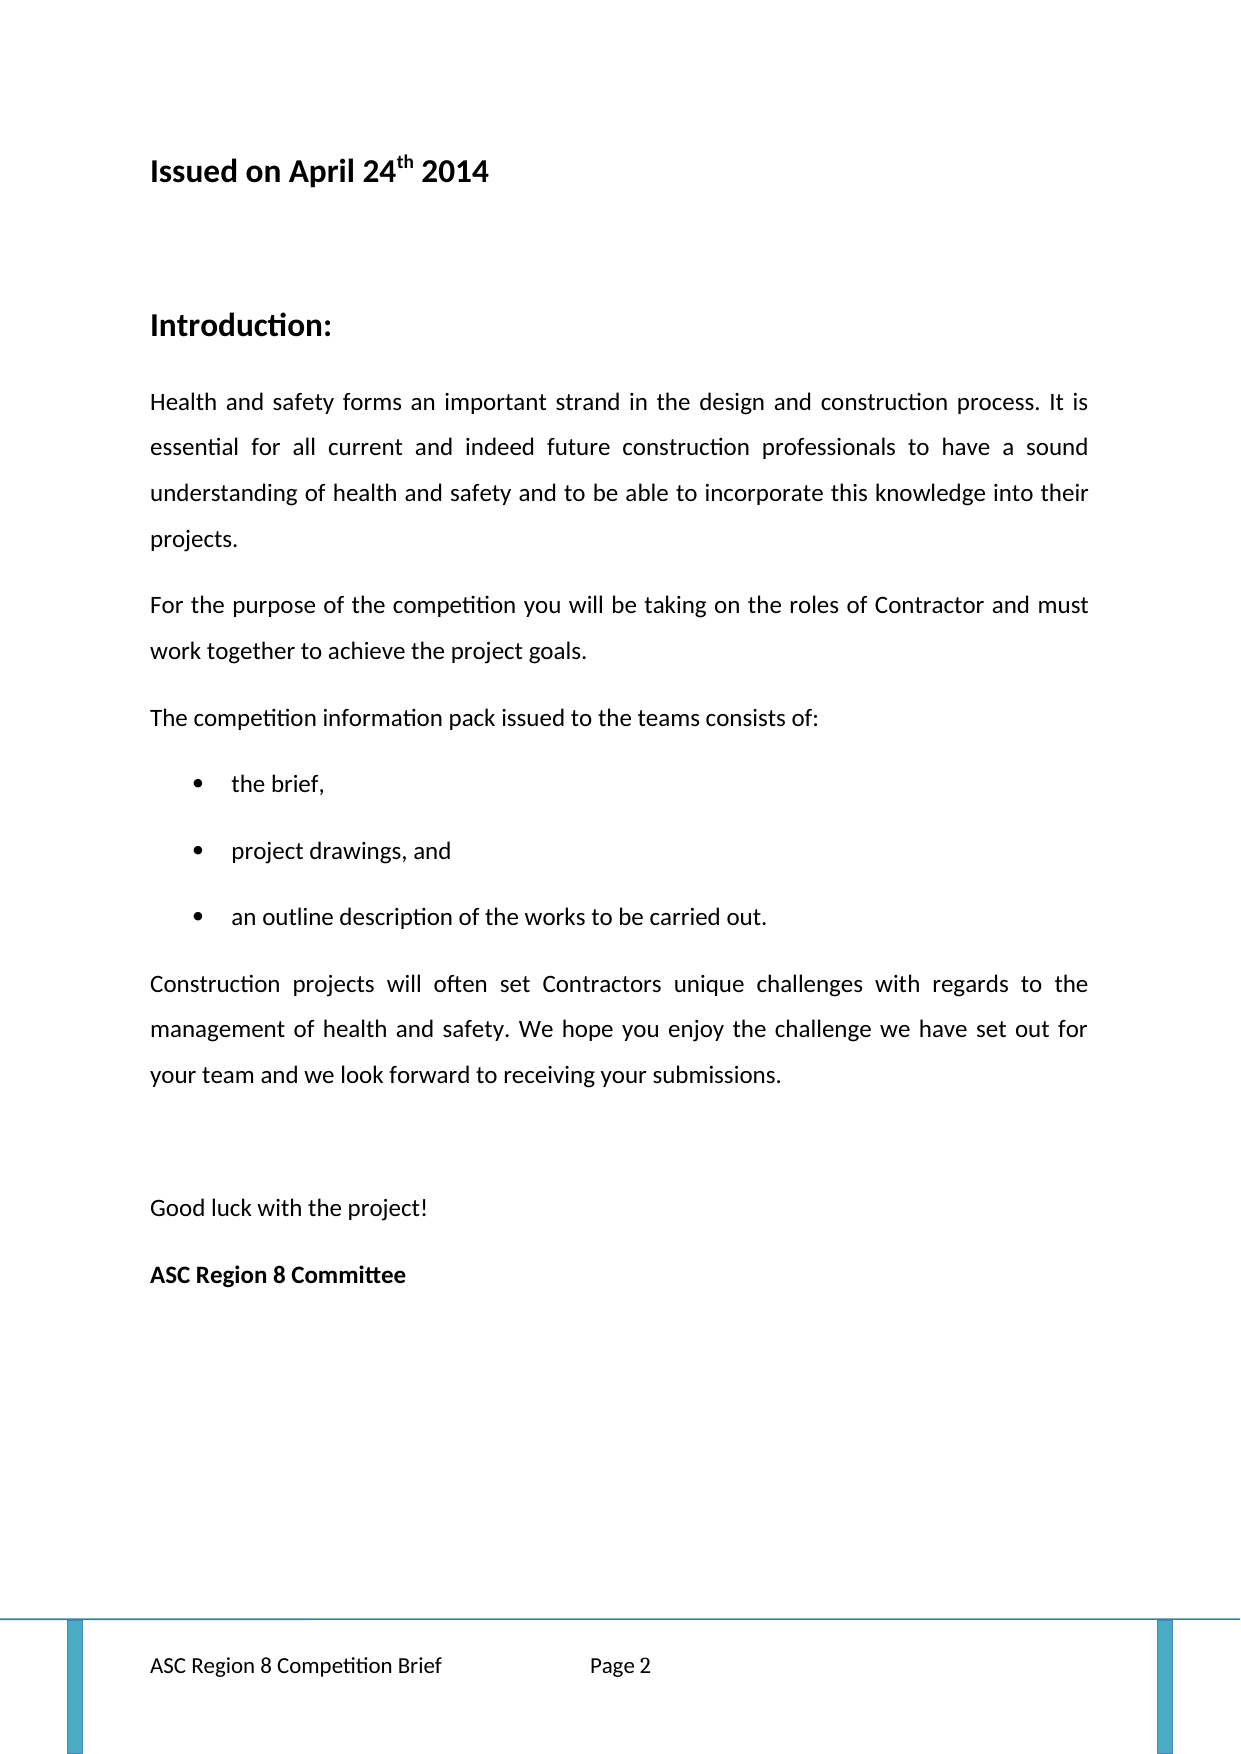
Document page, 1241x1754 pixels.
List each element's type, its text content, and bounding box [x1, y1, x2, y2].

list the brief, [194, 768, 1090, 799]
text Construction projects will often set Contractors unique challenges with regards to the management of health and safety. We hope you enjoy the challenge we have set out for your team and we look forward to receiving your submissions. [150, 968, 1090, 1090]
list project drawings, and [194, 835, 1090, 865]
text The competition information pack issued to the teams consists of: [150, 702, 1090, 732]
list an outline description of the works to be carried out. [194, 901, 1090, 932]
text For the purpose of the competition you will be taking on the roles of Contractor and must work together to achieve the project goals. [150, 589, 1090, 666]
text Health and safety forms an important strand in the design and construction process. It is essential for all current and indeed future construction professionals to have a sound understanding of health and safety and to be able to incorporate this knowledge into their projects. [150, 386, 1090, 553]
text Issued on April 24th 2014 [150, 150, 1090, 191]
text ASC Region 8 Committee [150, 1259, 1090, 1289]
text Introduction: [150, 304, 1090, 344]
text Good luck with the project! [150, 1192, 1090, 1223]
